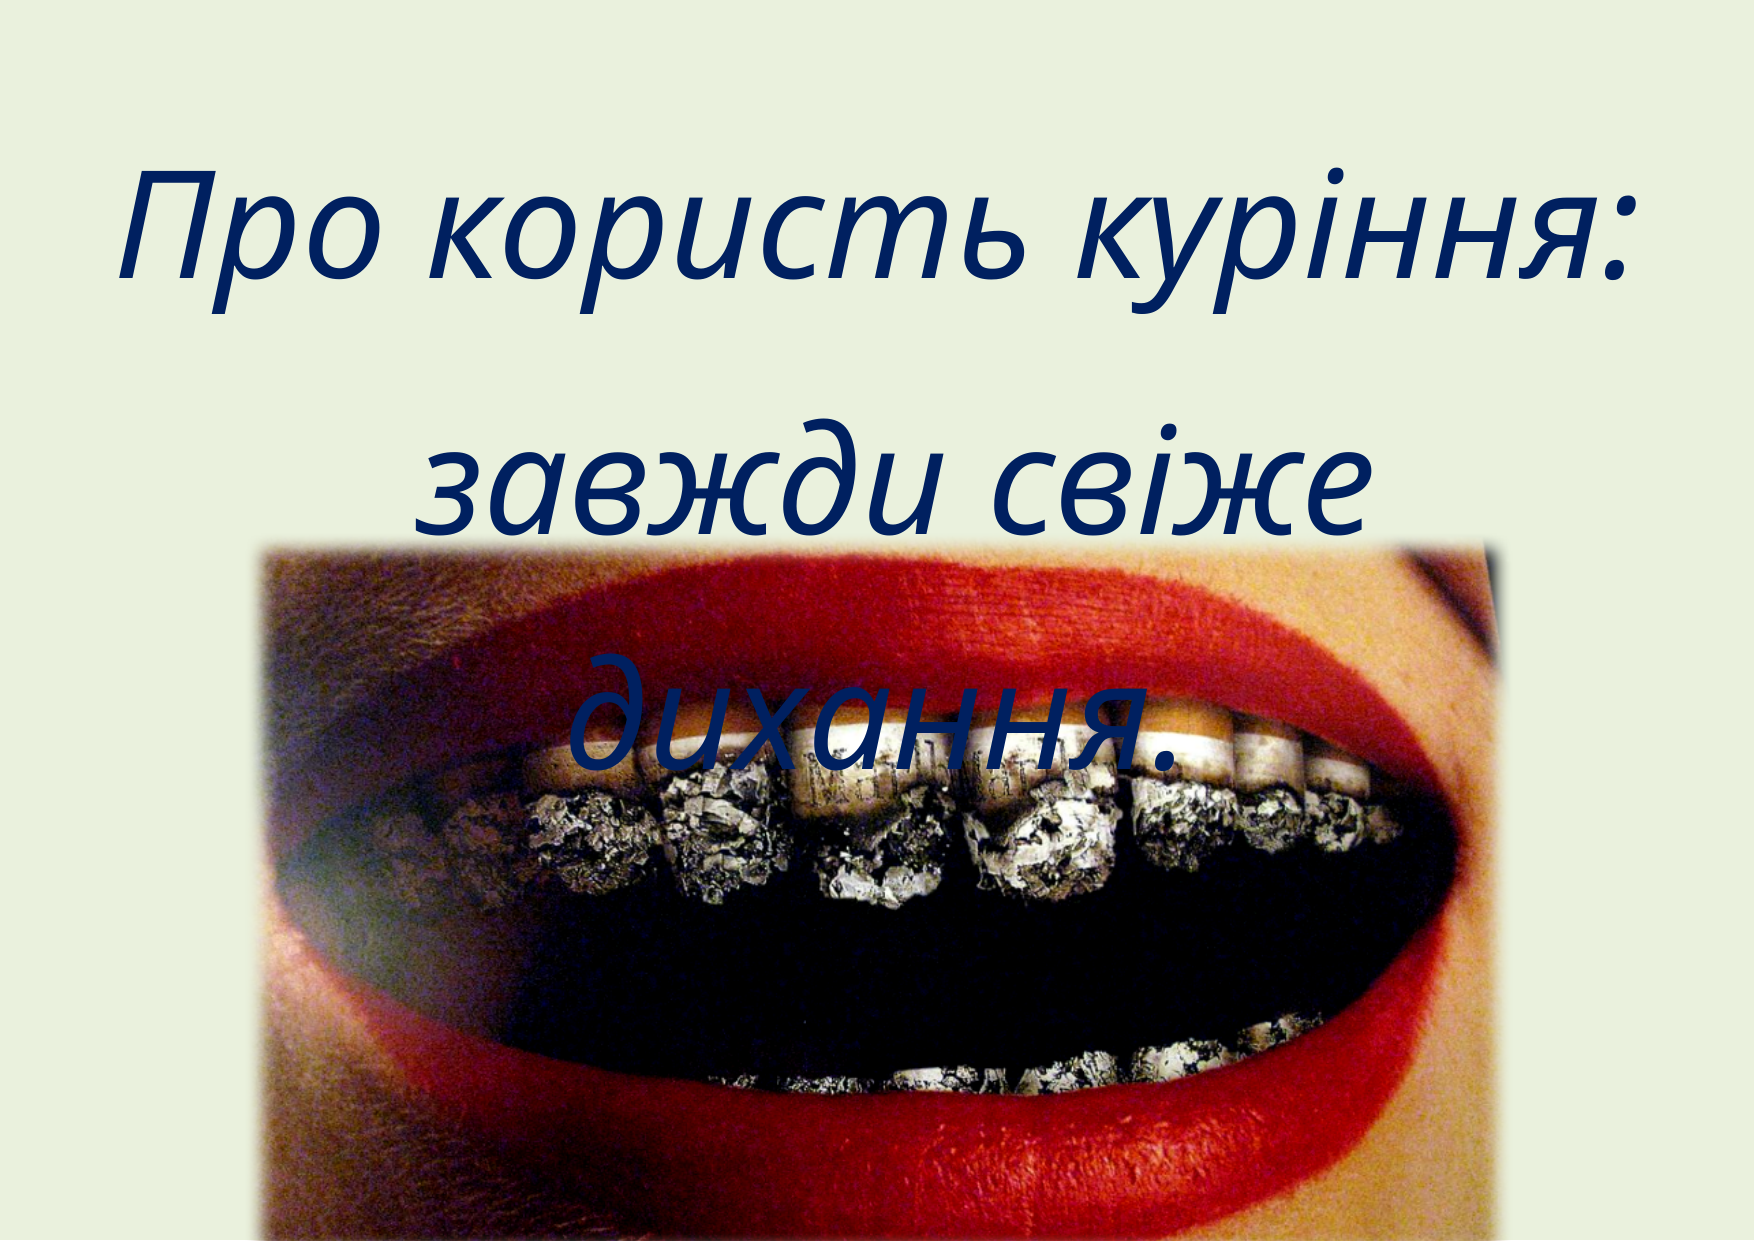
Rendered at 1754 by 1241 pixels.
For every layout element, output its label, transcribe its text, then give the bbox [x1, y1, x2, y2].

text завжди свіже дихання. [89, 374, 1665, 813]
picture [274, 813, 1484, 1239]
text Про користь куріння: [89, 118, 1665, 322]
